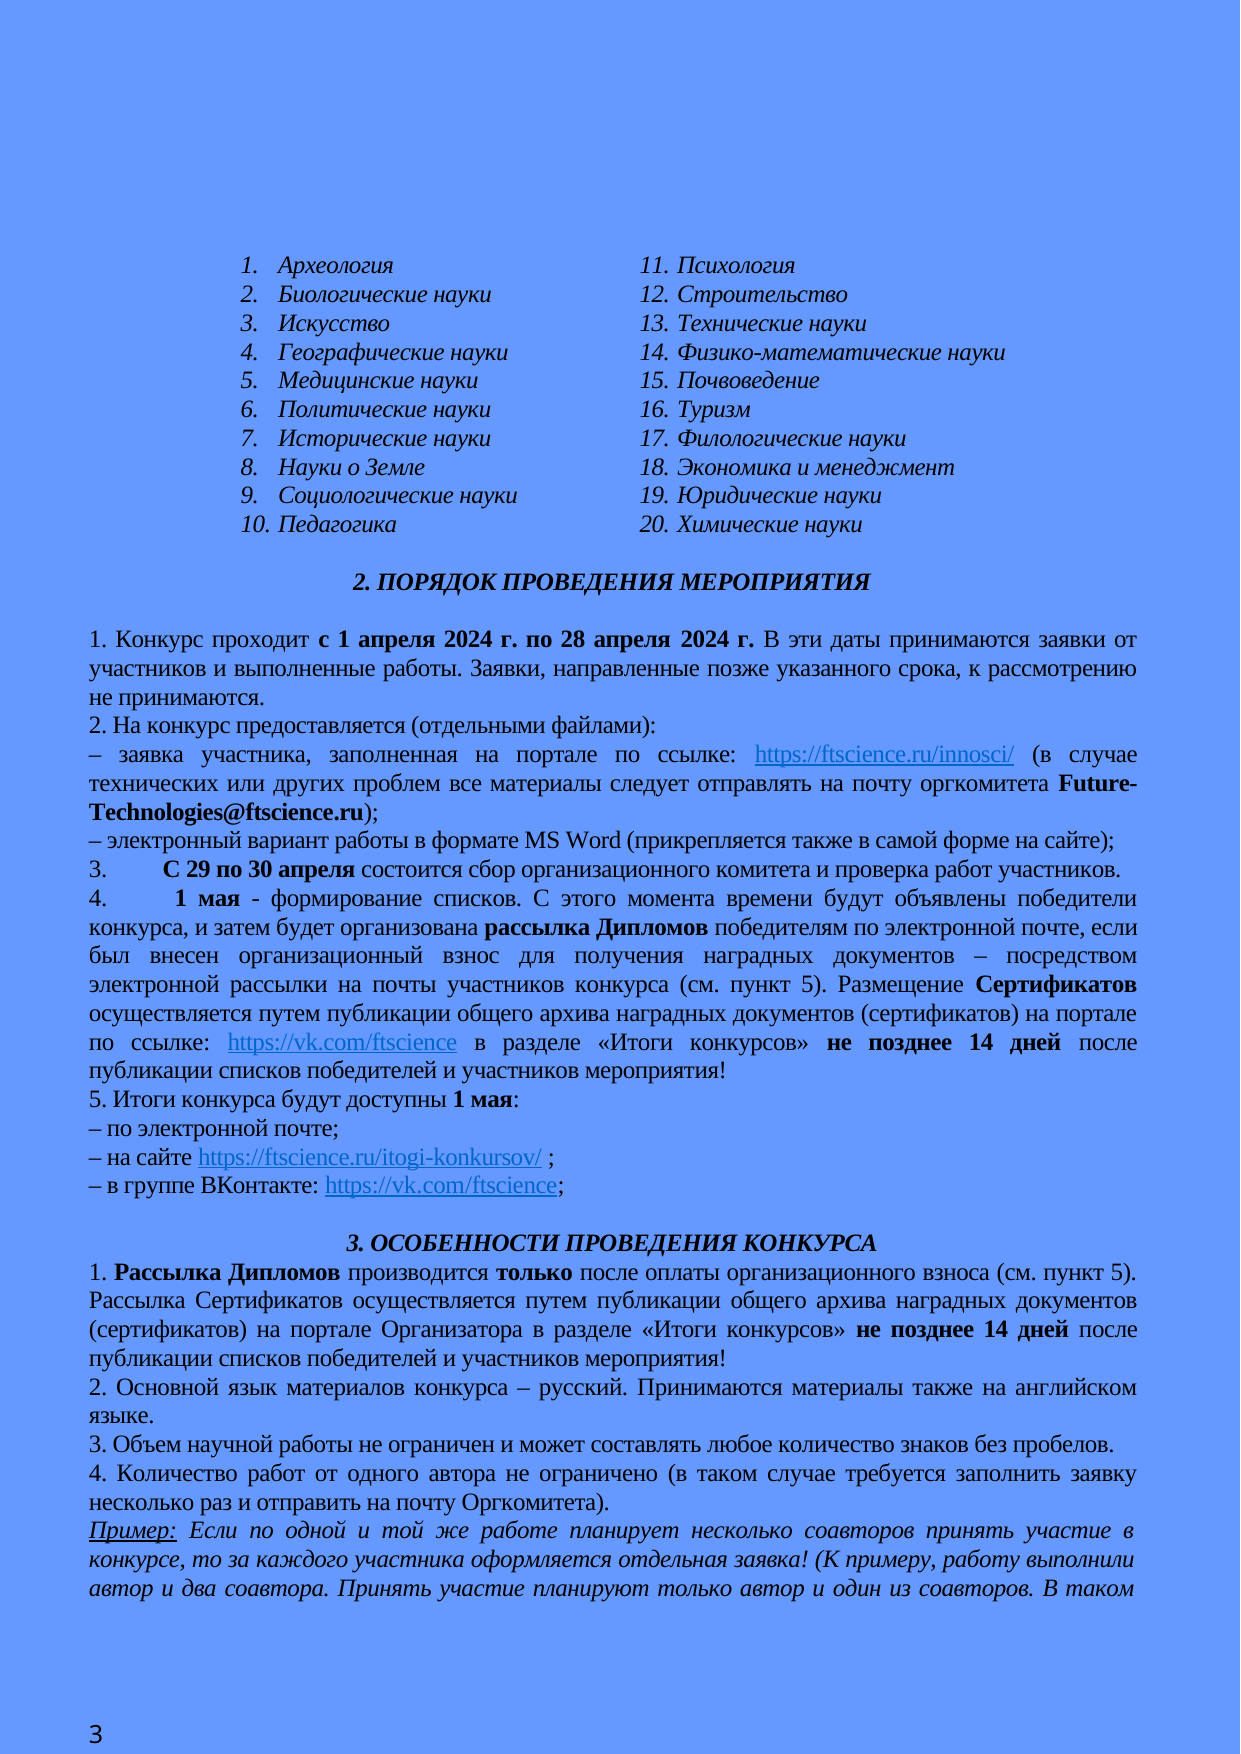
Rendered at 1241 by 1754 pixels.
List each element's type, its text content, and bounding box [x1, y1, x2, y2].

text – по электронной почте; [89, 1113, 1138, 1142]
text 2. Основной язык материалов конкурса – русский. Принимаются материалы также на английском языке. [89, 1372, 1138, 1429]
table_header Психология Строительство Технические науки Физико-математические науки Почвоведение Туризм Филологические науки Экономика и менеджмент Юридические науки Химические науки [591, 250, 1033, 538]
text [89, 1515, 1138, 1602]
text 4. Количество работ от одного автора не ограничено (в таком случае требуется заполнить заявку несколько раз и отправить на почту Оргкомитета). [89, 1458, 1138, 1515]
text 1. Рассылка Дипломов производится только после оплаты организационного взноса (см. пункт 5). Рассылка Сертификатов осуществляется путем публикации общего архива наградных документов (сертификатов) на портале Организатора в разделе «Итоги конкурсов» не позднее 14 дней после публикации списков победителей и участников мероприятия! [89, 1257, 1138, 1372]
text 5. Итоги конкурса будут доступны 1 мая: [89, 1084, 1138, 1113]
text 3. С 29 по 30 апреля состоится сбор организационного комитета и проверка работ участников. [89, 854, 1138, 883]
text – на сайте https://ftscience.ru/itogi-konkursov/ ; [89, 1142, 1138, 1170]
text 2. ПОРЯДОК ПРОВЕДЕНИЯ МЕРОПРИЯТИЯ [89, 567, 1138, 595]
text 4. 1 мая - формирование списков. С этого момента времени будут объявлены победители конкурса, и затем будет организована рассылка Дипломов победителям по электронной почте, если был внесен организационный взнос для получения наградных документов – посредством электронной рассылки на почты участников конкурса (см. пункт 5). Размещение Сертификатов осуществляется путем публикации общего архива наградных документов (сертификатов) на портале по ссылке: https://vk.com/ftscience в разделе «Итоги конкурсов» не позднее 14 дней после публикации списков победителей и участников мероприятия! [89, 883, 1138, 1084]
text – в группе ВКонтакте: https://vk.com/ftscience; [89, 1170, 1138, 1199]
text 3. ОСОБЕННОСТИ ПРОВЕДЕНИЯ КОНКУРСА [89, 1228, 1138, 1257]
text 1. Конкурс проходит с 1 апреля 2024 г. по 28 апреля 2024 г. В эти даты принимаются заявки от участников и выполненные работы. Заявки, направленные позже указанного срока, к рассмотрению не принимаются. [89, 624, 1138, 710]
text 3. Объем научной работы не ограничен и может составлять любое количество знаков без пробелов. [89, 1429, 1138, 1458]
text – электронный вариант работы в формате MS Word (прикрепляется также в самой форме на сайте); [89, 825, 1138, 854]
text – заявка участника, заполненная на портале по ссылке: https://ftscience.ru/innosci/ (в случае технических или других проблем все материалы следует отправлять на почту оргкомитета Future-Technologies@ftscience.ru); [89, 739, 1138, 825]
table_header Археология Биологические науки Искусство Географические науки Медицинские науки Политические науки Исторические науки Науки о Земле Социологические науки Педагогика [192, 250, 591, 538]
text 2. На конкурс предоставляется (отдельными файлами): [89, 710, 1138, 739]
